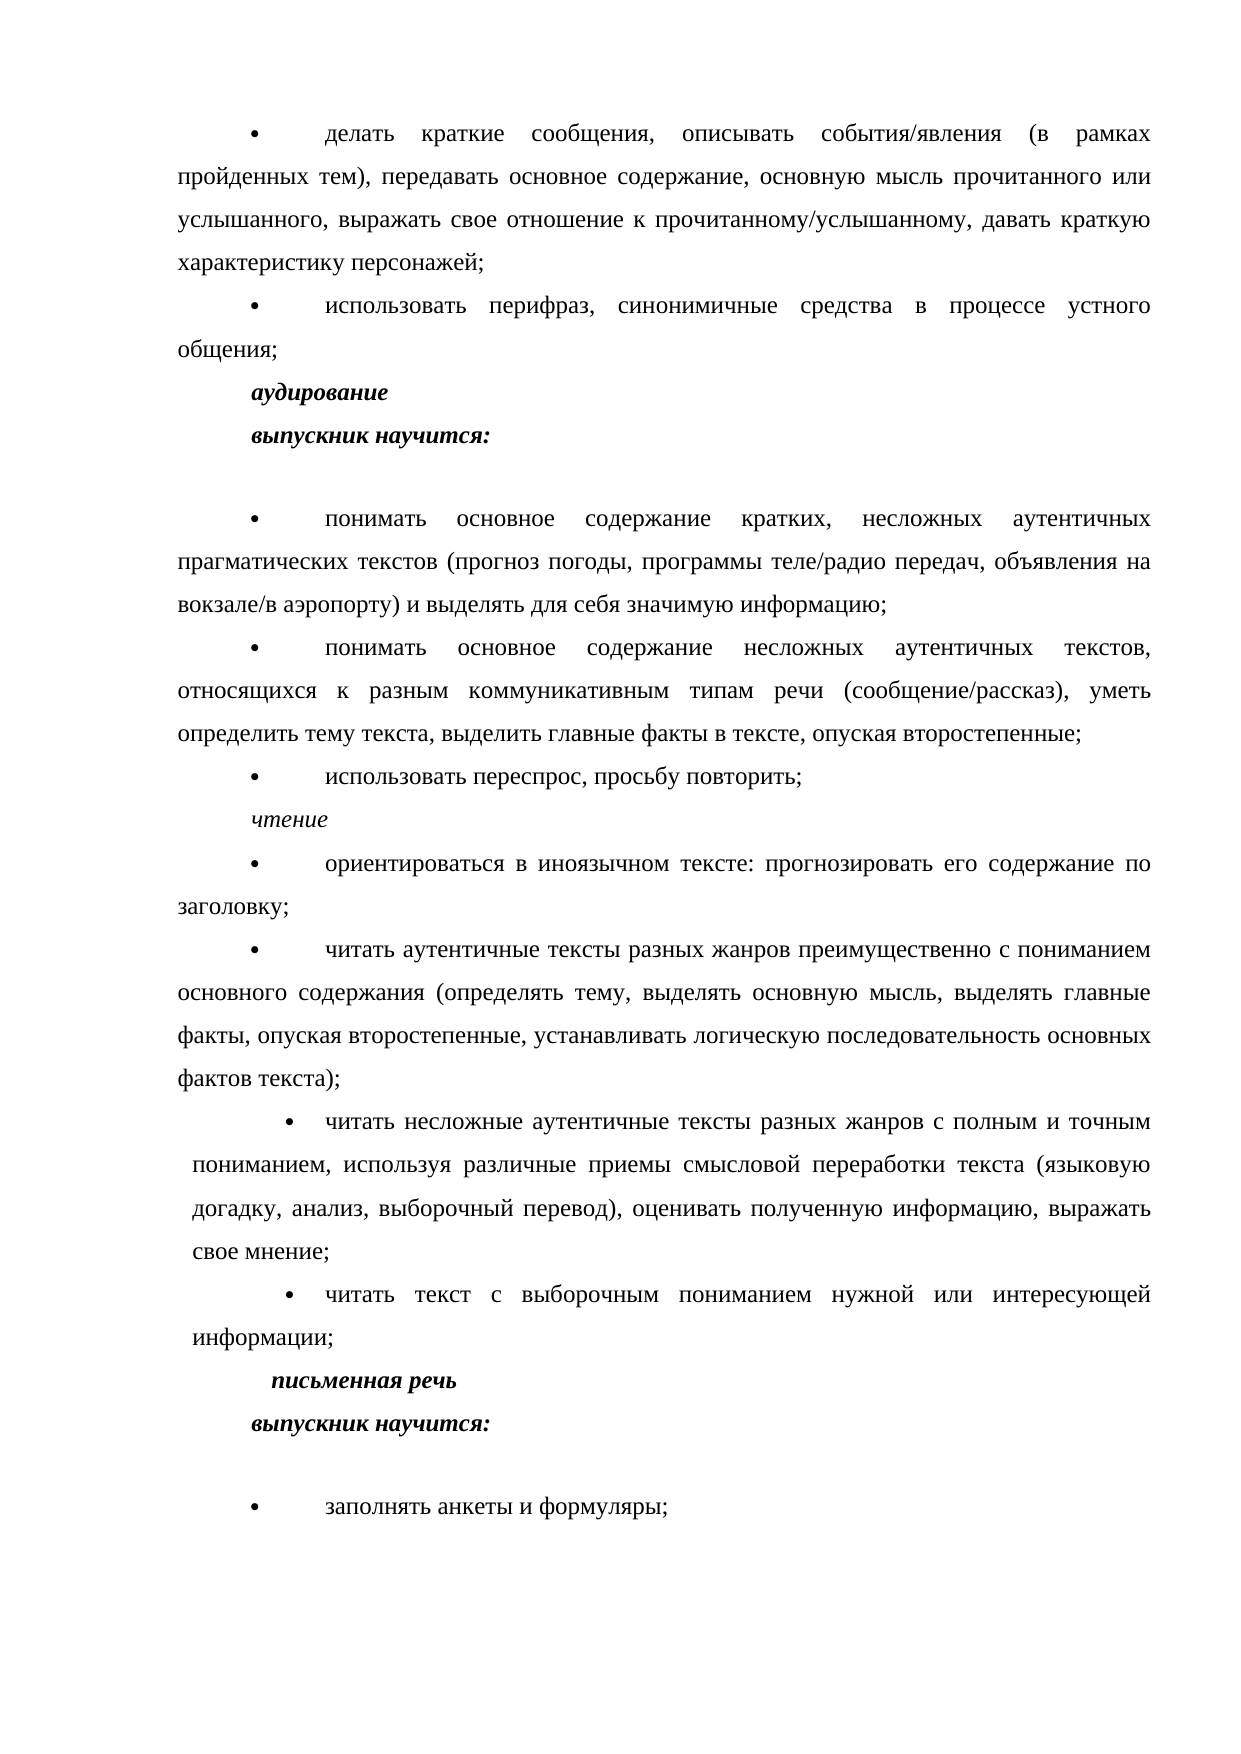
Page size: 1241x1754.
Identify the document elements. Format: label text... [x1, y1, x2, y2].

list использовать перифраз, синонимичные средства в процессе устного общения; [177, 291, 1152, 362]
text письменная речь [177, 1365, 1152, 1394]
list читать аутентичные тексты разных жанров преимущественно с пониманием основного содержания (определять тему, выделять основную мысль, выделять главные факты, опуская второстепенные, устанавливать логическую последовательность основных фактов текста); [177, 934, 1152, 1092]
list заполнять анкеты и формуляры; [177, 1491, 1152, 1519]
text чтение [251, 804, 1152, 833]
list читать несложные аутентичные тексты разных жанров с полным и точным пониманием, используя различные приемы смысловой переработки текста (языковую догадку, анализ, выборочный перевод), оценивать полученную информацию, выражать свое мнение; [192, 1106, 1152, 1264]
list читать текст с выборочным пониманием нужной или интересующей информации; [192, 1279, 1152, 1351]
list ориентироваться в иноязычном тексте: прогнозировать его содержание по заголовку; [177, 848, 1152, 919]
list использовать переспрос, просьбу повторить; [177, 761, 1152, 790]
text выпускник научится: [177, 420, 1152, 449]
list понимать основное содержание несложных аутентичных текстов, относящихся к разным коммуникативным типам речи (сообщение/рассказ), уметь определить тему текста, выделить главные факты в тексте, опуская второстепенные; [177, 632, 1152, 747]
list понимать основное содержание кратких, несложных аутентичных прагматических текстов (прогноз погоды, программы теле/радио передач, объявления на вокзале/в аэропорту) и выделять для себя значимую информацию; [177, 503, 1152, 618]
text выпускник научится: [177, 1408, 1152, 1437]
list делать краткие сообщения, описывать события/явления (в рамках пройденных тем), передавать основное содержание, основную мысль прочитанного или услышанного, выражать свое отношение к прочитанному/услышанному, давать краткую характеристику персонажей; [177, 118, 1152, 276]
text аудирование [251, 377, 1152, 406]
